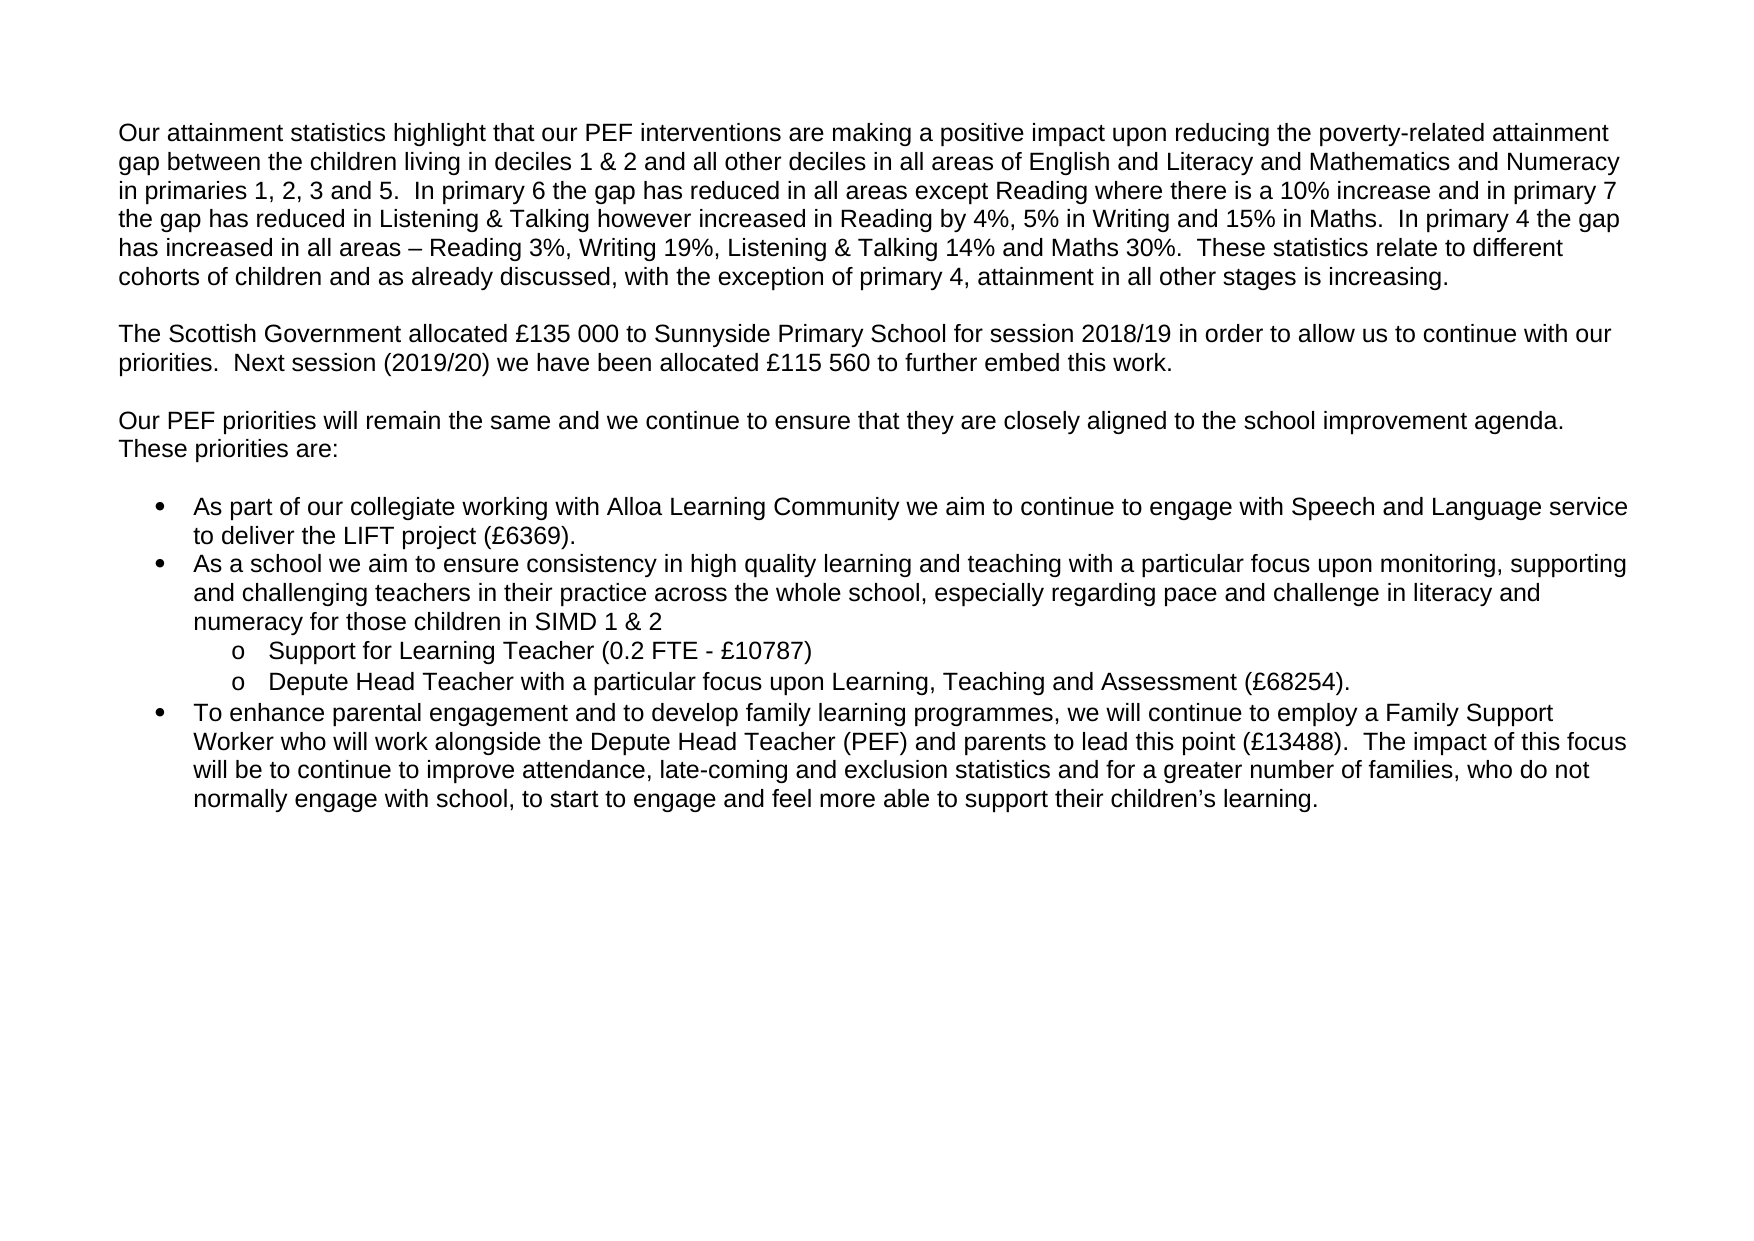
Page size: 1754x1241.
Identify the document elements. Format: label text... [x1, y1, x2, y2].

text Our attainment statistics highlight that our PEF interventions are making a positive impact upon reducing the poverty-related attainment gap between the children living in deciles 1 & 2 and all other deciles in all areas of English and Literacy and Mathematics and Numeracy in primaries 1, 2, 3 and 5. In primary 6 the gap has reduced in all areas except Reading where there is a 10% increase and in primary 7 the gap has reduced in Listening & Talking however increased in Reading by 4%, 5% in Writing and 15% in Maths. In primary 4 the gap has increased in all areas – Reading 3%, Writing 19%, Listening & Talking 14% and Maths 30%. These statistics relate to different cohorts of children and as already discussed, with the exception of primary 4, attainment in all other stages is increasing. [118, 118, 1636, 291]
list To enhance parental engagement and to develop family learning programmes, we will continue to employ a Family Support Worker who will work alongside the Depute Head Teacher (PEF) and parents to lead this point (£13488). The impact of this focus will be to continue to improve attendance, late-coming and exclusion statistics and for a greater number of families, who do not normally engage with school, to start to engage and feel more able to support their children’s learning. [156, 698, 1636, 813]
list Depute Head Teacher with a particular focus upon Learning, Teaching and Assessment (£68254). [231, 667, 1636, 698]
list As part of our collegiate working with Alloa Learning Community we aim to continue to engage with Speech and Language service to deliver the LIFT project (£6369). [156, 492, 1636, 549]
text The Scottish Government allocated £135 000 to Sunnyside Primary School for session 2018/19 in order to allow us to continue with our priorities. Next session (2019/20) we have been allocated £115 560 to further embed this work. [118, 319, 1636, 377]
list As a school we aim to ensure consistency in high quality learning and teaching with a particular focus upon monitoring, supporting and challenging teachers in their practice across the whole school, especially regarding pace and challenge in literacy and numeracy for those children in SIMD 1 & 2 [156, 549, 1636, 636]
text Our PEF priorities will remain the same and we continue to ensure that they are closely aligned to the school improvement agenda. These priorities are: [118, 406, 1636, 463]
list Support for Learning Teacher (0.2 FTE - £10787) [231, 636, 1636, 667]
